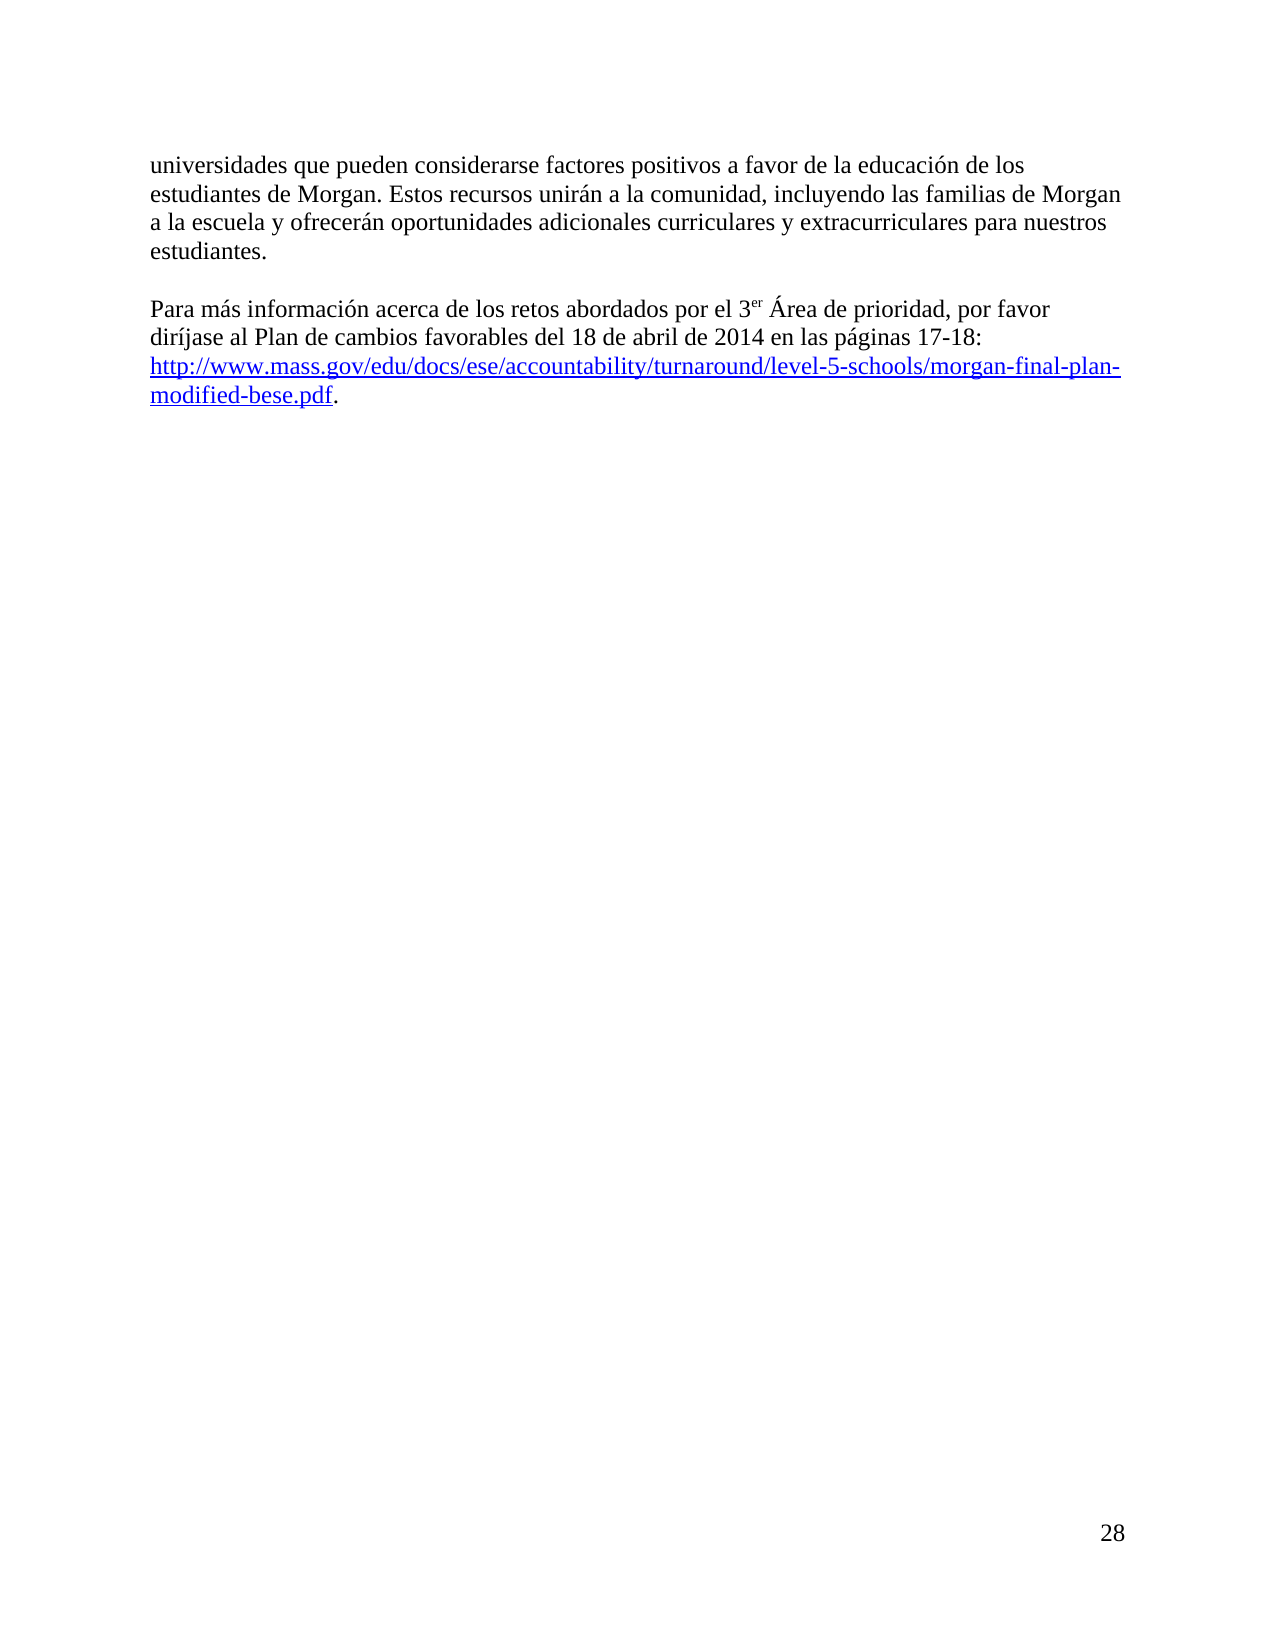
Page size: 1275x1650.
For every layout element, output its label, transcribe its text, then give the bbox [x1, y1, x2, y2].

text Para más información acerca de los retos abordados por el 3er Área de prioridad, por favor diríjase al Plan de cambios favorables del 18 de abril de 2014 en las páginas 17-18: http://www.mass.gov/edu/docs/ese/accountability/turnaround/level-5-schools/morgan-final-plan-modified-bese.pdf. [150, 294, 1125, 409]
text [150, 150, 1125, 265]
